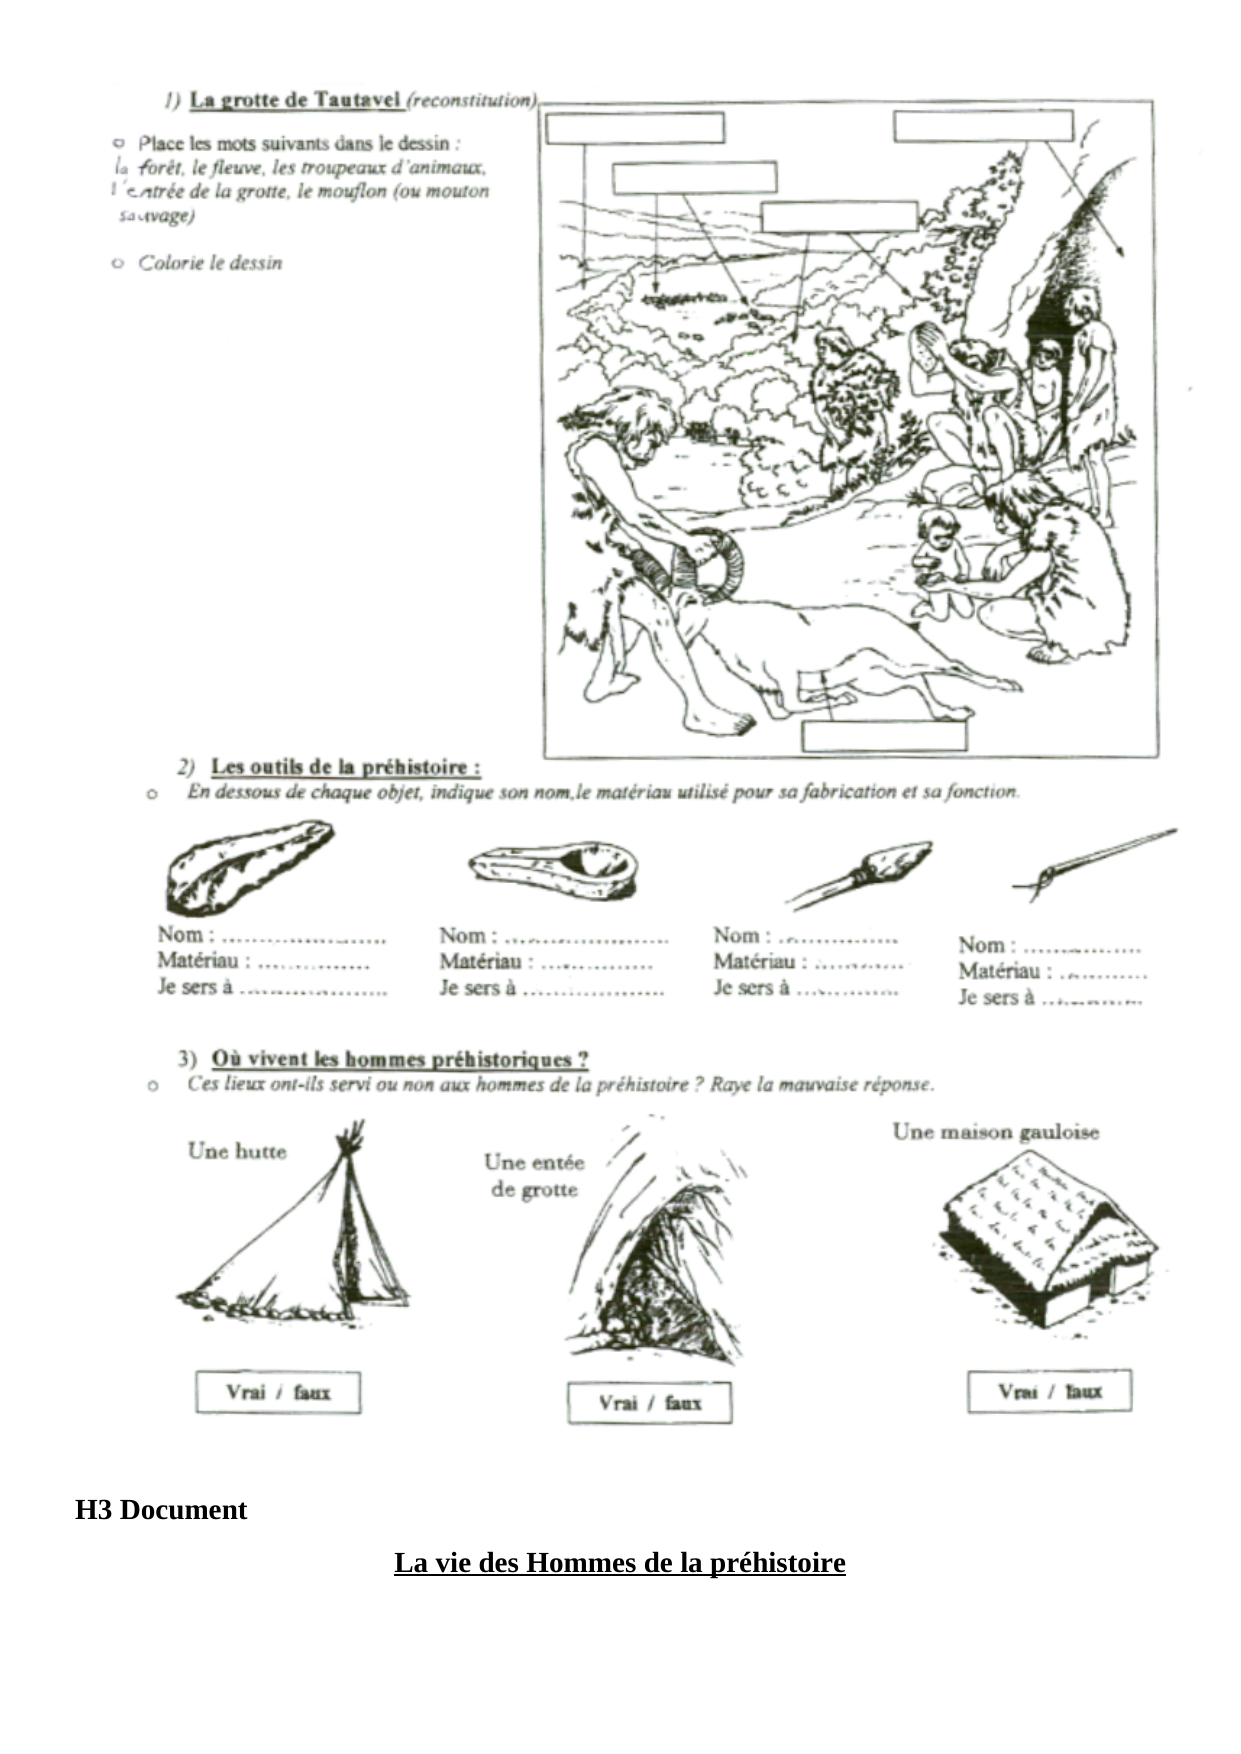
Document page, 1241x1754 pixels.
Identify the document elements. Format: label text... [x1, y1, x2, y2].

text La vie des Hommes de la préhistoire [75, 1545, 1165, 1579]
picture [75, 76, 1205, 1439]
text H3 Document [75, 1492, 1165, 1526]
